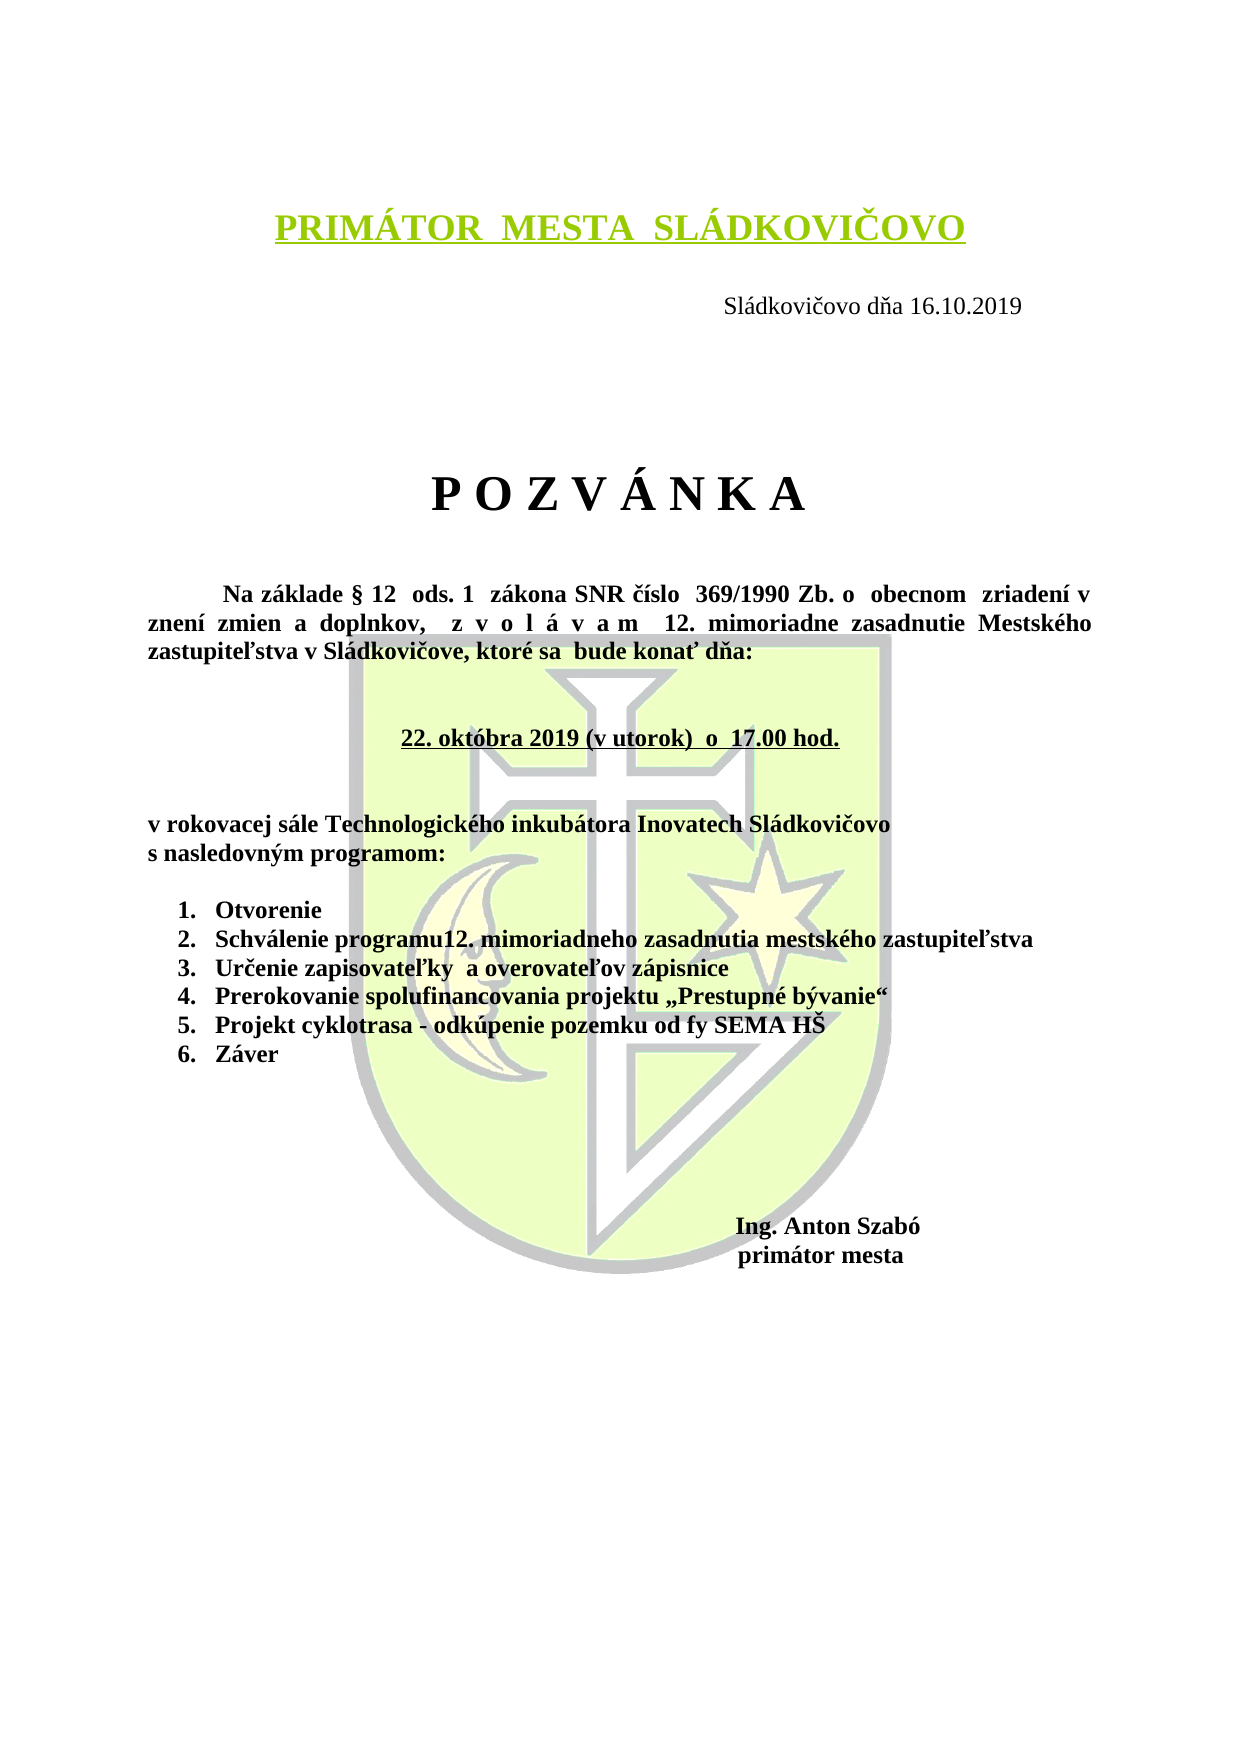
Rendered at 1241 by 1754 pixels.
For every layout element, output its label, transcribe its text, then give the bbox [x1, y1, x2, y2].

text s nasledovným programom: [148, 838, 1093, 866]
list Určenie zapisovateľky a overovateľov zápisnice [177, 953, 1093, 981]
text PRIMÁTOR MESTA SLÁDKOVIČOVO [148, 205, 1093, 248]
list Schválenie programu12. mimoriadneho zasadnutia mestského zastupiteľstva [177, 924, 1093, 953]
text 22. októbra 2019 (v utorok) o 17.00 hod. [148, 723, 1093, 751]
list Záver [177, 1039, 1093, 1068]
subtitle P O Z V Á N K A [295, 464, 1093, 521]
list Prerokovanie spolufinancovania projektu „Prestupné bývanie“ [177, 981, 1093, 1010]
text primátor mesta [148, 1240, 1093, 1290]
list Otvorenie [177, 895, 1093, 924]
text Na základe § 12 ods. 1 zákona SNR číslo 369/1990 Zb. o obecnom zriadení v znení zmien a doplnkov, z v o l á v a m 12. mimoriadne zasadnutie Mestského zastupiteľstva v Sládkovičove, ktoré sa bude konať dňa: [148, 579, 1093, 665]
text Ing. Anton Szabó [148, 1211, 1093, 1240]
text Sládkovičovo dňa 16.10.2019 [148, 291, 1093, 320]
text v rokovacej sále Technologického inkubátora Inovatech Sládkovičovo [148, 809, 1093, 838]
list Projekt cyklotrasa - odkúpenie pozemku od fy SEMA HŠ [177, 1010, 1093, 1039]
